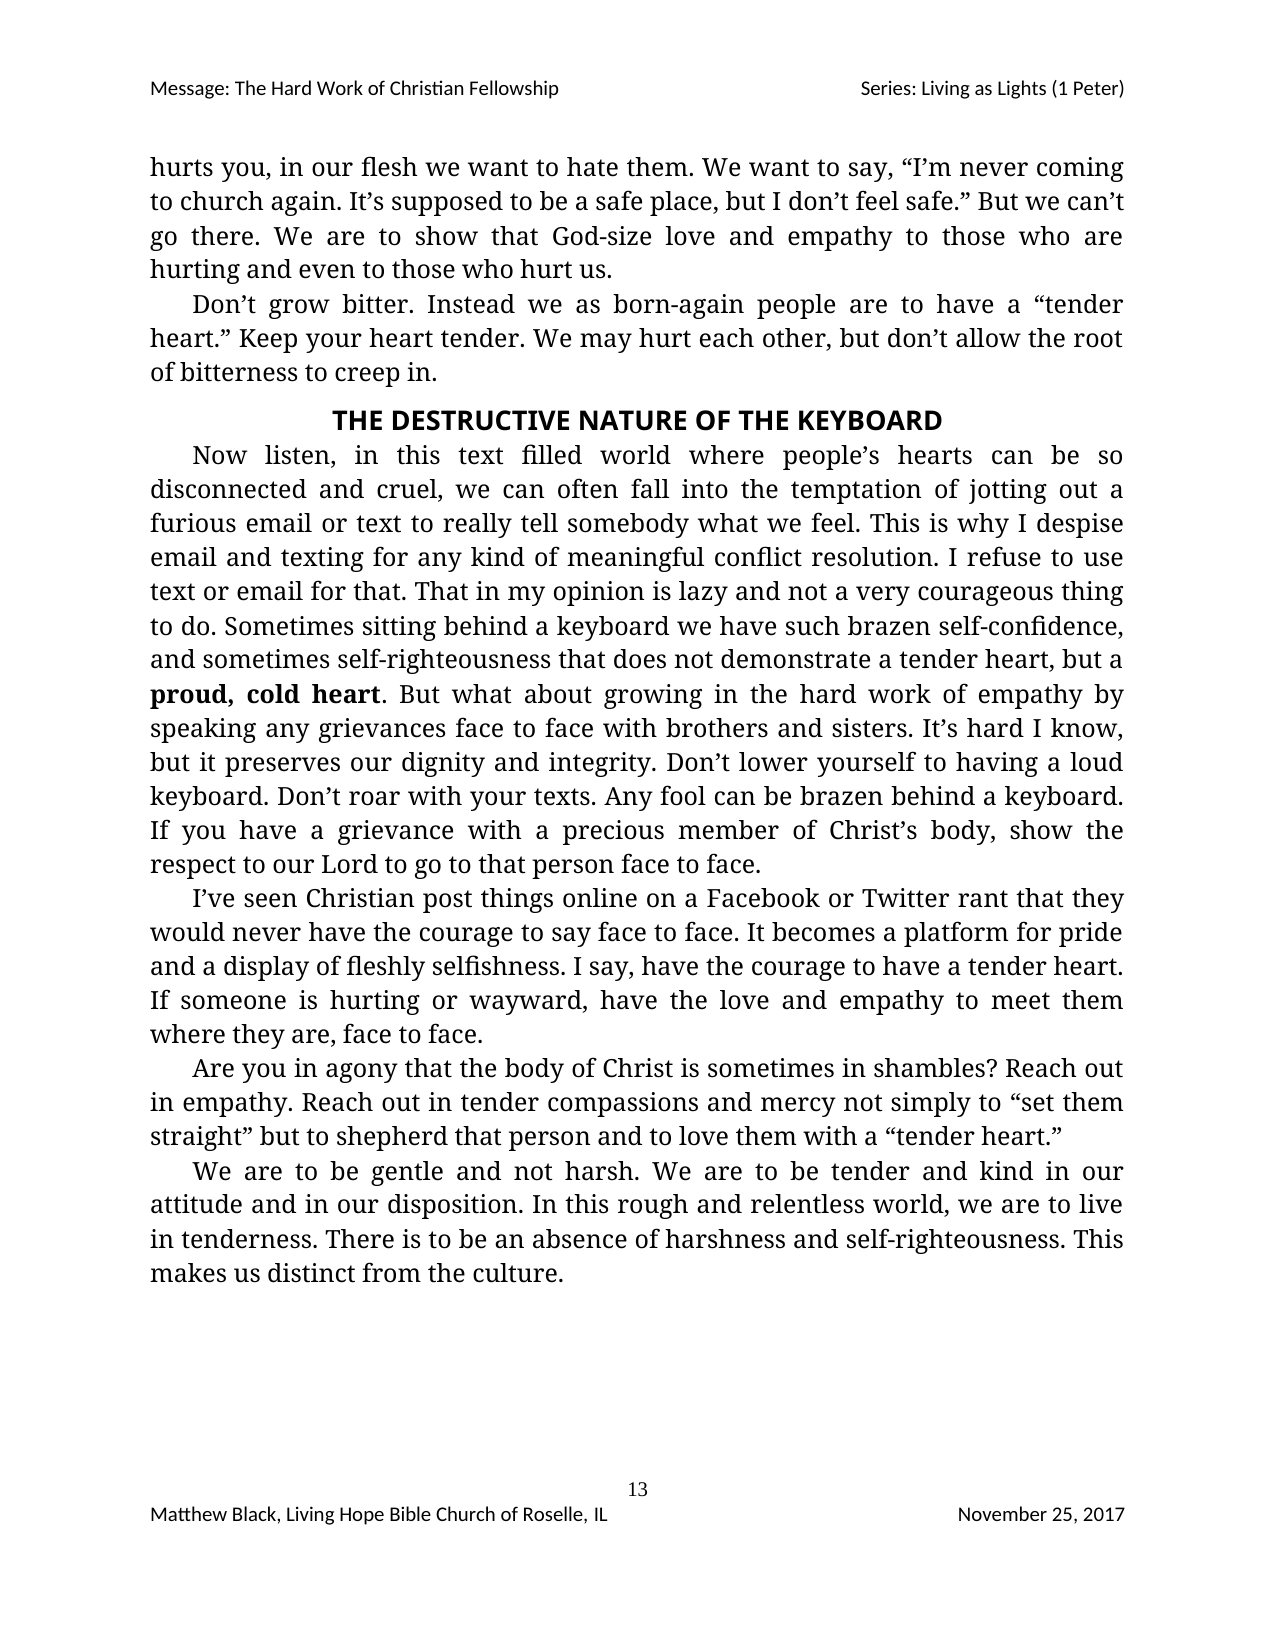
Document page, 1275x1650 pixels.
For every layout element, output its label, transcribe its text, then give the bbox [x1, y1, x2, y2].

text Don’t grow bitter. Instead we as born-again people are to have a “tender heart.” Keep your heart tender. We may hurt each other, but don’t allow the root of bitterness to creep in. [150, 286, 1125, 388]
subtitle The Destructive Nature of the Keyboard [150, 401, 1125, 438]
text Now listen, in this text filled world where people’s hearts can be so disconnected and cruel, we can often fall into the temptation of jotting out a furious email or text to really tell somebody what we feel. This is why I despise email and texting for any kind of meaningful conflict resolution. I refuse to use text or email for that. That in my opinion is lazy and not a very courageous thing to do. Sometimes sitting behind a keyboard we have such brazen self-confidence, and sometimes self-righteousness that does not demonstrate a tender heart, but a proud, cold heart. But what about growing in the hard work of empathy by speaking any grievances face to face with brothers and sisters. It’s hard I know, but it preserves our dignity and integrity. Don’t lower yourself to having a loud keyboard. Don’t roar with your texts. Any fool can be brazen behind a keyboard. If you have a grievance with a precious member of Christ’s body, show the respect to our Lord to go to that person face to face. [150, 438, 1125, 881]
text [150, 150, 1125, 286]
text We are to be gentle and not harsh. We are to be tender and kind in our attitude and in our disposition. In this rough and relentless world, we are to live in tenderness. There is to be an absence of harshness and self-righteousness. This makes us distinct from the culture. [150, 1153, 1125, 1289]
text I’ve seen Christian post things online on a Facebook or Twitter rant that they would never have the courage to say face to face. It becomes a platform for pride and a display of fleshly selfishness. I say, have the courage to have a tender heart. If someone is hurting or wayward, have the love and empathy to meet them where they are, face to face. [150, 881, 1125, 1051]
text Are you in agony that the body of Christ is sometimes in shambles? Reach out in empathy. Reach out in tender compassions and mercy not simply to “set them straight” but to shepherd that person and to love them with a “tender heart.” [150, 1051, 1125, 1153]
